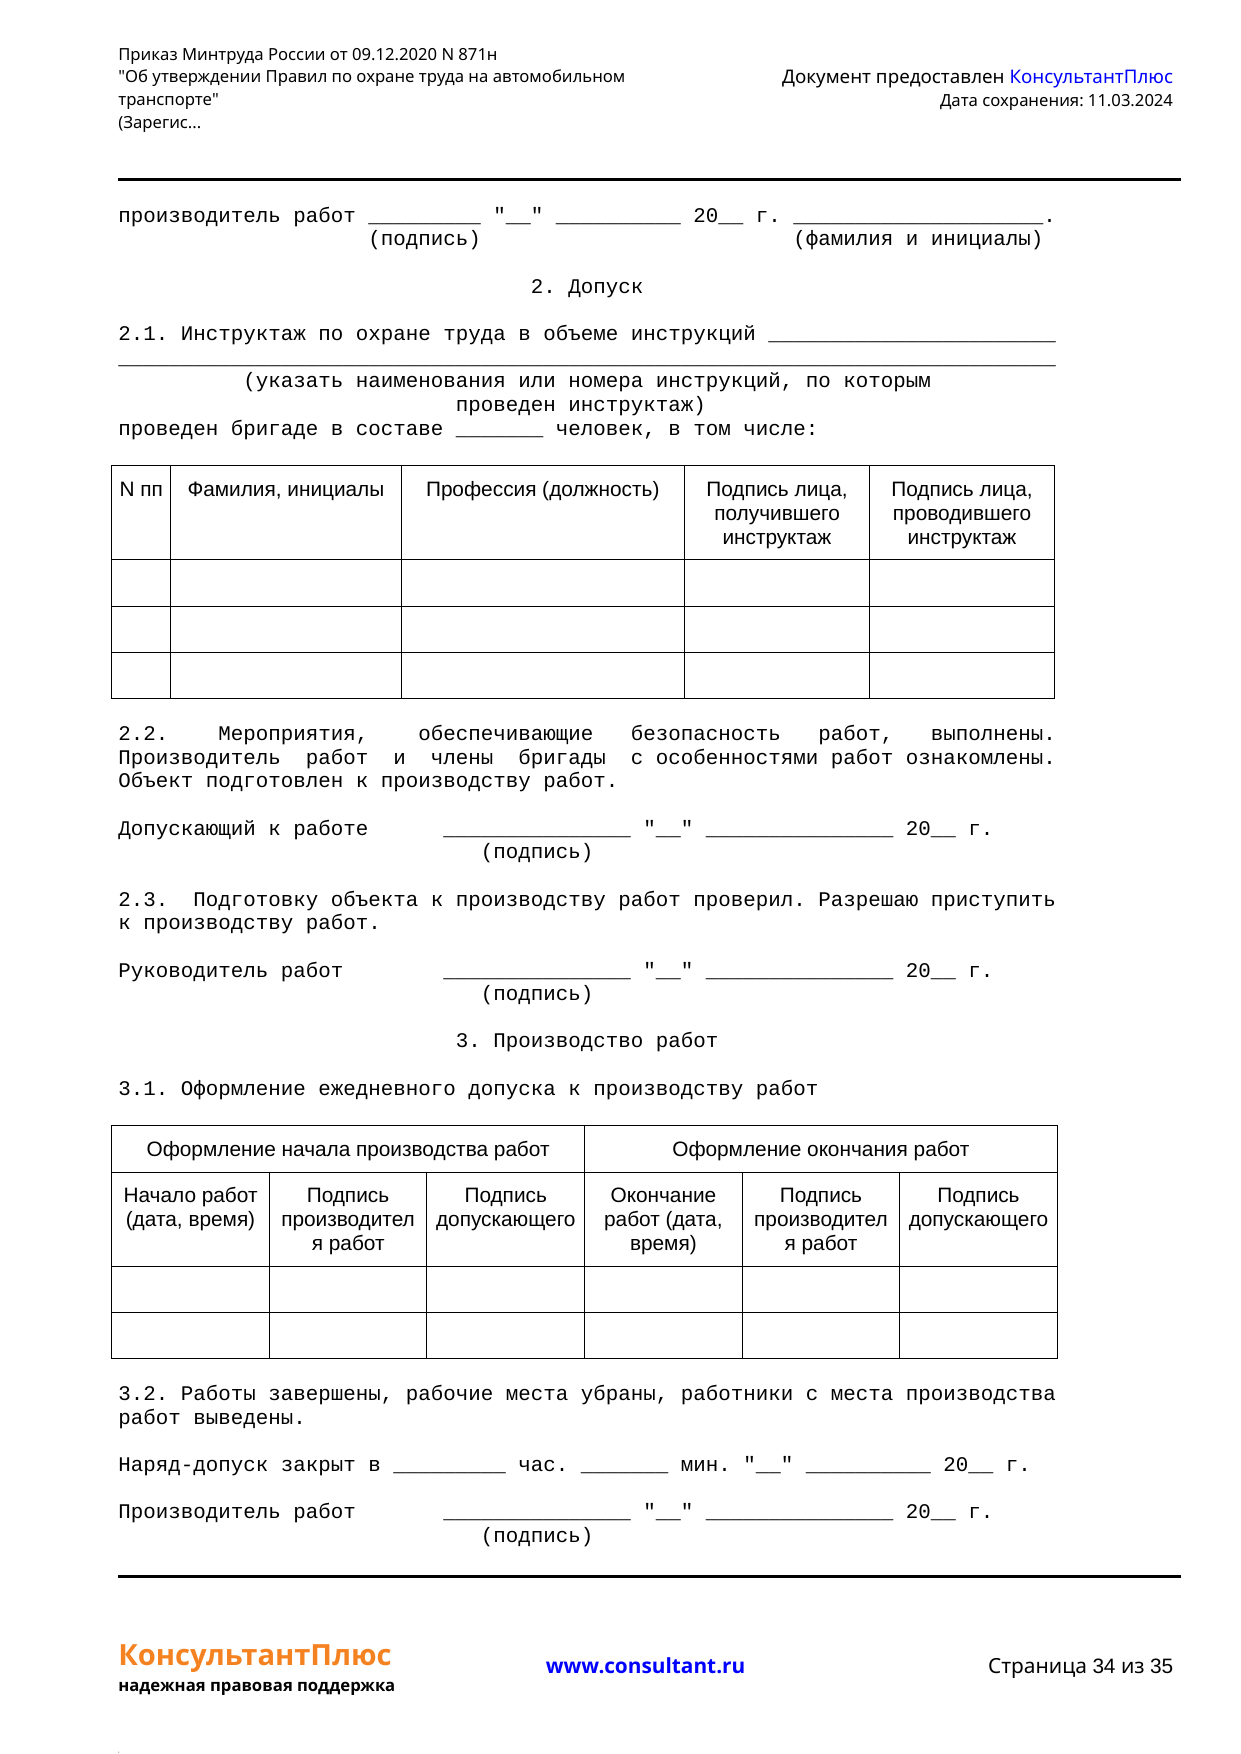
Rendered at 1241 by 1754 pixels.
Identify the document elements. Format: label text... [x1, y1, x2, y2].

text 3.2. Работы завершены, рабочие места убраны, работники с места производства [118, 1383, 1181, 1407]
text 2.1. Инструктаж по охране труда в объеме инструкций _______________________ [118, 323, 1181, 347]
text 3.1. Оформление ежедневного допуска к производству работ [118, 1078, 1181, 1101]
table_cell [112, 560, 170, 606]
table_header N пп [112, 466, 170, 559]
table_header Оформление окончания работ [585, 1126, 1057, 1172]
table_cell Подпись производителя работ [270, 1173, 426, 1266]
table_cell [171, 560, 401, 606]
table_cell [900, 1267, 1057, 1312]
text к производству работ. [118, 912, 1181, 936]
text проведен инструктаж) [118, 394, 1181, 418]
table_cell [402, 560, 684, 606]
table_cell [870, 653, 1054, 698]
table_cell [743, 1313, 899, 1358]
text проведен бригаде в составе _______ человек, в том числе: [118, 418, 1181, 441]
text ___________________________________________________________________________ [118, 347, 1181, 370]
table_cell Окончание работ (дата, время) [585, 1173, 742, 1266]
text Производитель работ и члены бригады с особенностями работ ознакомлены. [118, 747, 1181, 770]
table_cell [427, 1313, 584, 1358]
text 2.3. Подготовку объекта к производству работ проверил. Разрешаю приступить [118, 889, 1181, 912]
table_cell [402, 653, 684, 698]
table_cell [685, 653, 869, 698]
table_cell [870, 560, 1054, 606]
table_cell [270, 1267, 426, 1312]
text Производитель работ _______________ "__" _______________ 20__ г. [118, 1502, 1181, 1525]
table_cell [171, 653, 401, 698]
table_cell [585, 1267, 742, 1312]
text работ выведены. [118, 1407, 1181, 1431]
table_header Профессия (должность) [402, 466, 684, 559]
table_cell [685, 560, 869, 606]
table_cell Подпись производителя работ [743, 1173, 899, 1266]
table_cell [685, 607, 869, 652]
table_header Фамилия, инициалы [171, 466, 401, 559]
table_cell [585, 1313, 742, 1358]
text (подпись) [118, 841, 1181, 865]
text 2.2. Мероприятия, обеспечивающие безопасность работ, выполнены. [118, 723, 1181, 747]
table_header Оформление начала производства работ [112, 1126, 584, 1172]
table_header Подпись лица, проводившего инструктаж [870, 466, 1054, 559]
table_cell [900, 1313, 1057, 1358]
table_cell Подпись допускающего [427, 1173, 584, 1266]
text (подпись) [118, 1525, 1181, 1549]
text Наряд-допуск закрыт в _________ час. _______ мин. "__" __________ 20__ г. [118, 1454, 1181, 1478]
table_cell [112, 653, 170, 698]
table_cell [112, 607, 170, 652]
table_cell [870, 607, 1054, 652]
text производитель работ _________ "__" __________ 20__ г. ____________________. [118, 205, 1181, 228]
text (подпись) [118, 983, 1181, 1007]
table_cell [402, 607, 684, 652]
text Руководитель работ _______________ "__" _______________ 20__ г. [118, 959, 1181, 983]
table_header Подпись лица, получившего инструктаж [685, 466, 869, 559]
table_cell [112, 1267, 269, 1312]
table_cell [743, 1267, 899, 1312]
table_cell [171, 607, 401, 652]
table_cell Подпись допускающего [900, 1173, 1057, 1266]
text 3. Производство работ [118, 1031, 1181, 1054]
table_cell [112, 1313, 269, 1358]
table_cell Начало работ (дата, время) [112, 1173, 269, 1266]
text 2. Допуск [118, 276, 1181, 299]
text (указать наименования или номера инструкций, по которым [118, 370, 1181, 394]
text (подпись) (фамилия и инициалы) [118, 228, 1181, 252]
text Допускающий к работе _______________ "__" _______________ 20__ г. [118, 818, 1181, 841]
table_cell [427, 1267, 584, 1312]
table_cell [270, 1313, 426, 1358]
text Объект подготовлен к производству работ. [118, 770, 1181, 794]
